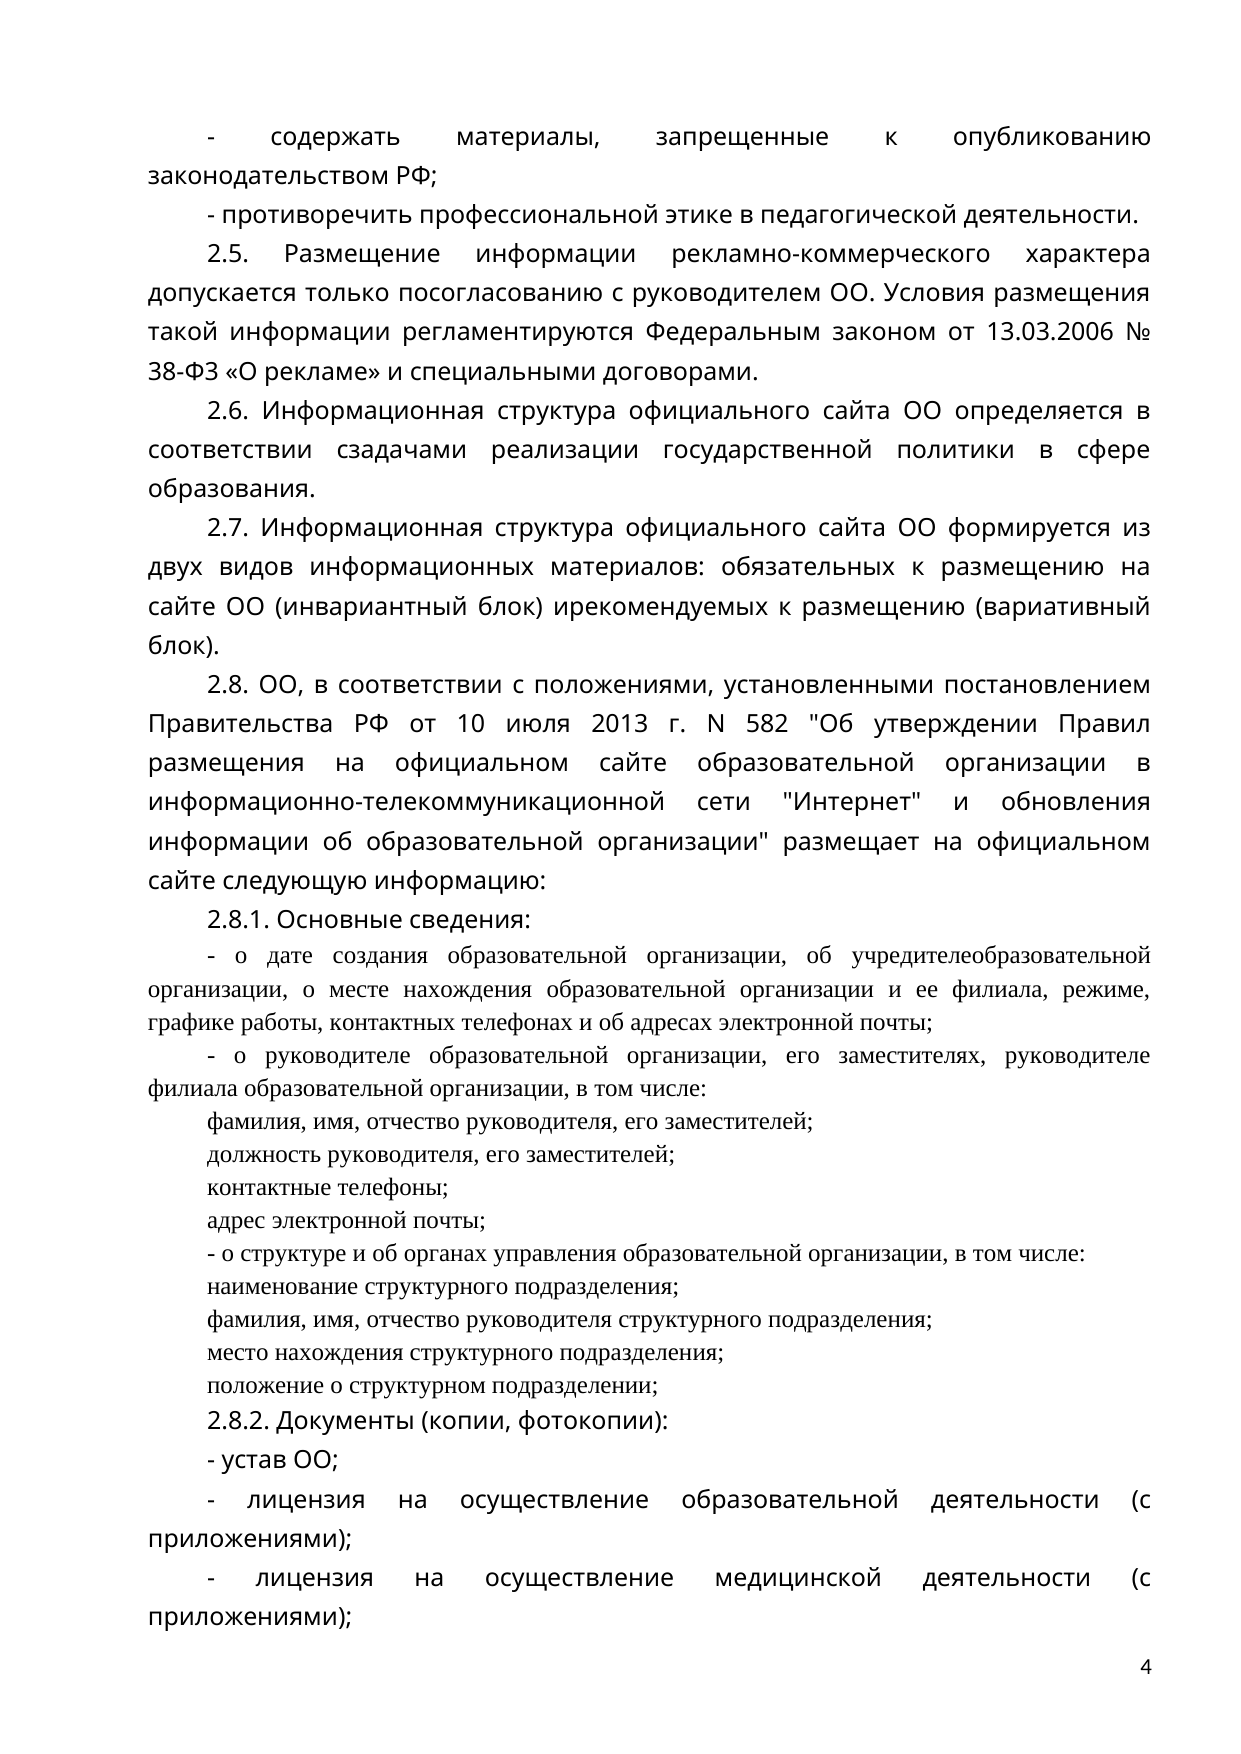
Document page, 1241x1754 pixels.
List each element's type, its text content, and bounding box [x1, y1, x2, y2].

text контактные телефоны; [148, 1172, 1152, 1201]
text - о дате создания образовательной организации, об учредителеобразовательной организации, о месте нахождения образовательной организации и ее филиала, режиме, графике работы, контактных телефонах и об адресах электронной почты; [148, 941, 1152, 1035]
text фамилия, имя, отчество руководителя структурного подразделения; [148, 1304, 1152, 1333]
text 2.8. ОО, в соответствии с положениями, установленными постановлением Правительства РФ от 10 июля 2013 г. N 582 "Об утверждении Правил размещения на официальном сайте образовательной организации в информационно-телекоммуникационной сети "Интернет" и обновления информации об образовательной организации" размещает на официальном сайте следующую информацию: [148, 666, 1152, 896]
text 2.8.1. Основные сведения: [148, 901, 1152, 936]
text 2.5. Размещение информации рекламно-коммерческого характера допускается только посогласованию с руководителем ОО. Условия размещения такой информации регламентируются Федеральным законом от 13.03.2006 № 38-Ф3 «О рекламе» и специальными договорами. [148, 236, 1152, 387]
text место нахождения структурного подразделения; [148, 1337, 1152, 1366]
text - устав ОО; [148, 1442, 1152, 1476]
text фамилия, имя, отчество руководителя, его заместителей; [148, 1106, 1152, 1134]
text 2.6. Информационная структура официального сайта ОО определяется в соответствии сзадачами реализации государственной политики в сфере образования. [148, 392, 1152, 505]
text 2.7. Информационная структура официального сайта ОО формируется из двух видов информационных материалов: обязательных к размещению на сайте ОО (инвариантный блок) ирекомендуемых к размещению (вариативный блок). [148, 510, 1152, 661]
text адрес электронной почты; [148, 1205, 1152, 1233]
text должность руководителя, его заместителей; [148, 1139, 1152, 1167]
text положение о структурном подразделении; [148, 1370, 1152, 1399]
text - лицензия на осуществление образовательной деятельности (с приложениями); [148, 1481, 1152, 1554]
text - о структуре и об органах управления образовательной организации, в том числе: [148, 1238, 1152, 1267]
text - о руководителе образовательной организации, его заместителях, руководителе филиала образовательной организации, в том числе: [148, 1040, 1152, 1101]
text 2.8.2. Документы (копии, фотокопии): [148, 1403, 1152, 1437]
text - противоречить профессиональной этике в педагогической деятельности. [148, 196, 1152, 231]
text наименование структурного подразделения; [148, 1271, 1152, 1299]
text - лицензия на осуществление медицинской деятельности (с приложениями); [148, 1559, 1152, 1633]
text - содержать материалы, запрещенные к опубликованию законодательством РФ; [148, 118, 1152, 191]
